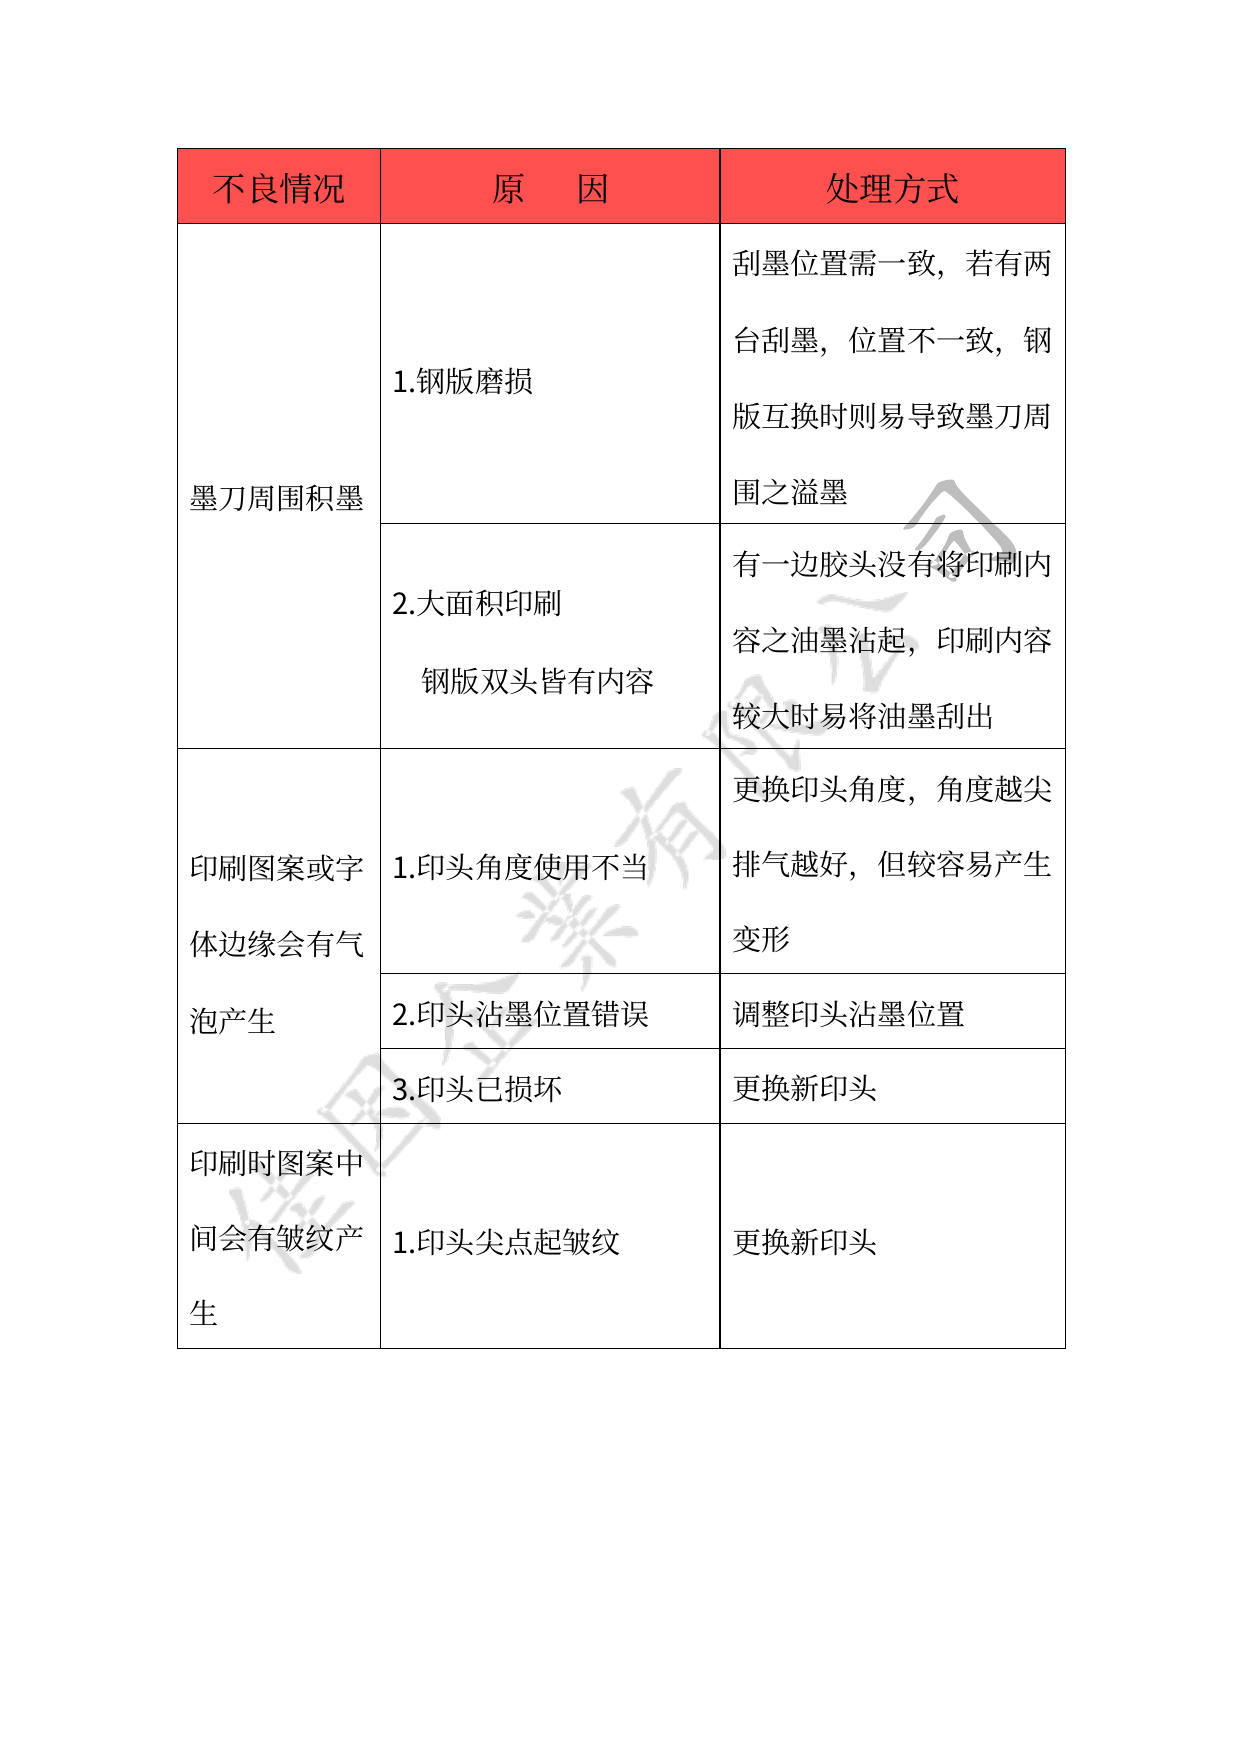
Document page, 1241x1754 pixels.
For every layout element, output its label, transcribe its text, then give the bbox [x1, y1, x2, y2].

table_cell 2.大面积印刷 钢版双头皆有内容 [381, 524, 719, 748]
table_header 原 因 [381, 149, 719, 223]
table_header 处理方式 [721, 149, 1065, 223]
table_cell 更换新印头 [721, 1049, 1065, 1123]
table_cell 有一边胶头没有将印刷内容之油墨沾起，印刷内容 较大时易将油墨刮出 [721, 524, 1065, 748]
table_cell 1.钢版磨损 [381, 224, 719, 523]
table_cell 更换印头角度，角度越尖 排气越好，但较容易产生变形 [721, 749, 1065, 973]
table_cell 印刷图案或字体边缘会有气泡产生 [178, 749, 380, 1123]
table_header 不良情况 [178, 149, 380, 223]
table_cell 1.印头角度使用不当 [381, 749, 719, 973]
table_cell 墨刀周围积墨 [178, 224, 380, 748]
table_cell 2.印头沾墨位置错误 [381, 974, 719, 1048]
table_cell 3.印头已损坏 [381, 1049, 719, 1123]
table_cell 印刷时图案中 间会有皱纹产生 [178, 1124, 380, 1348]
table_cell 刮墨位置需一致，若有两台刮墨，位置不一致，钢版互换时则易导致墨刀周 围之溢墨 [721, 224, 1065, 523]
table_cell 调整印头沾墨位置 [721, 974, 1065, 1048]
table_cell 更换新印头 [721, 1124, 1065, 1348]
table_cell 1.印头尖点起皱纹 [381, 1124, 719, 1348]
